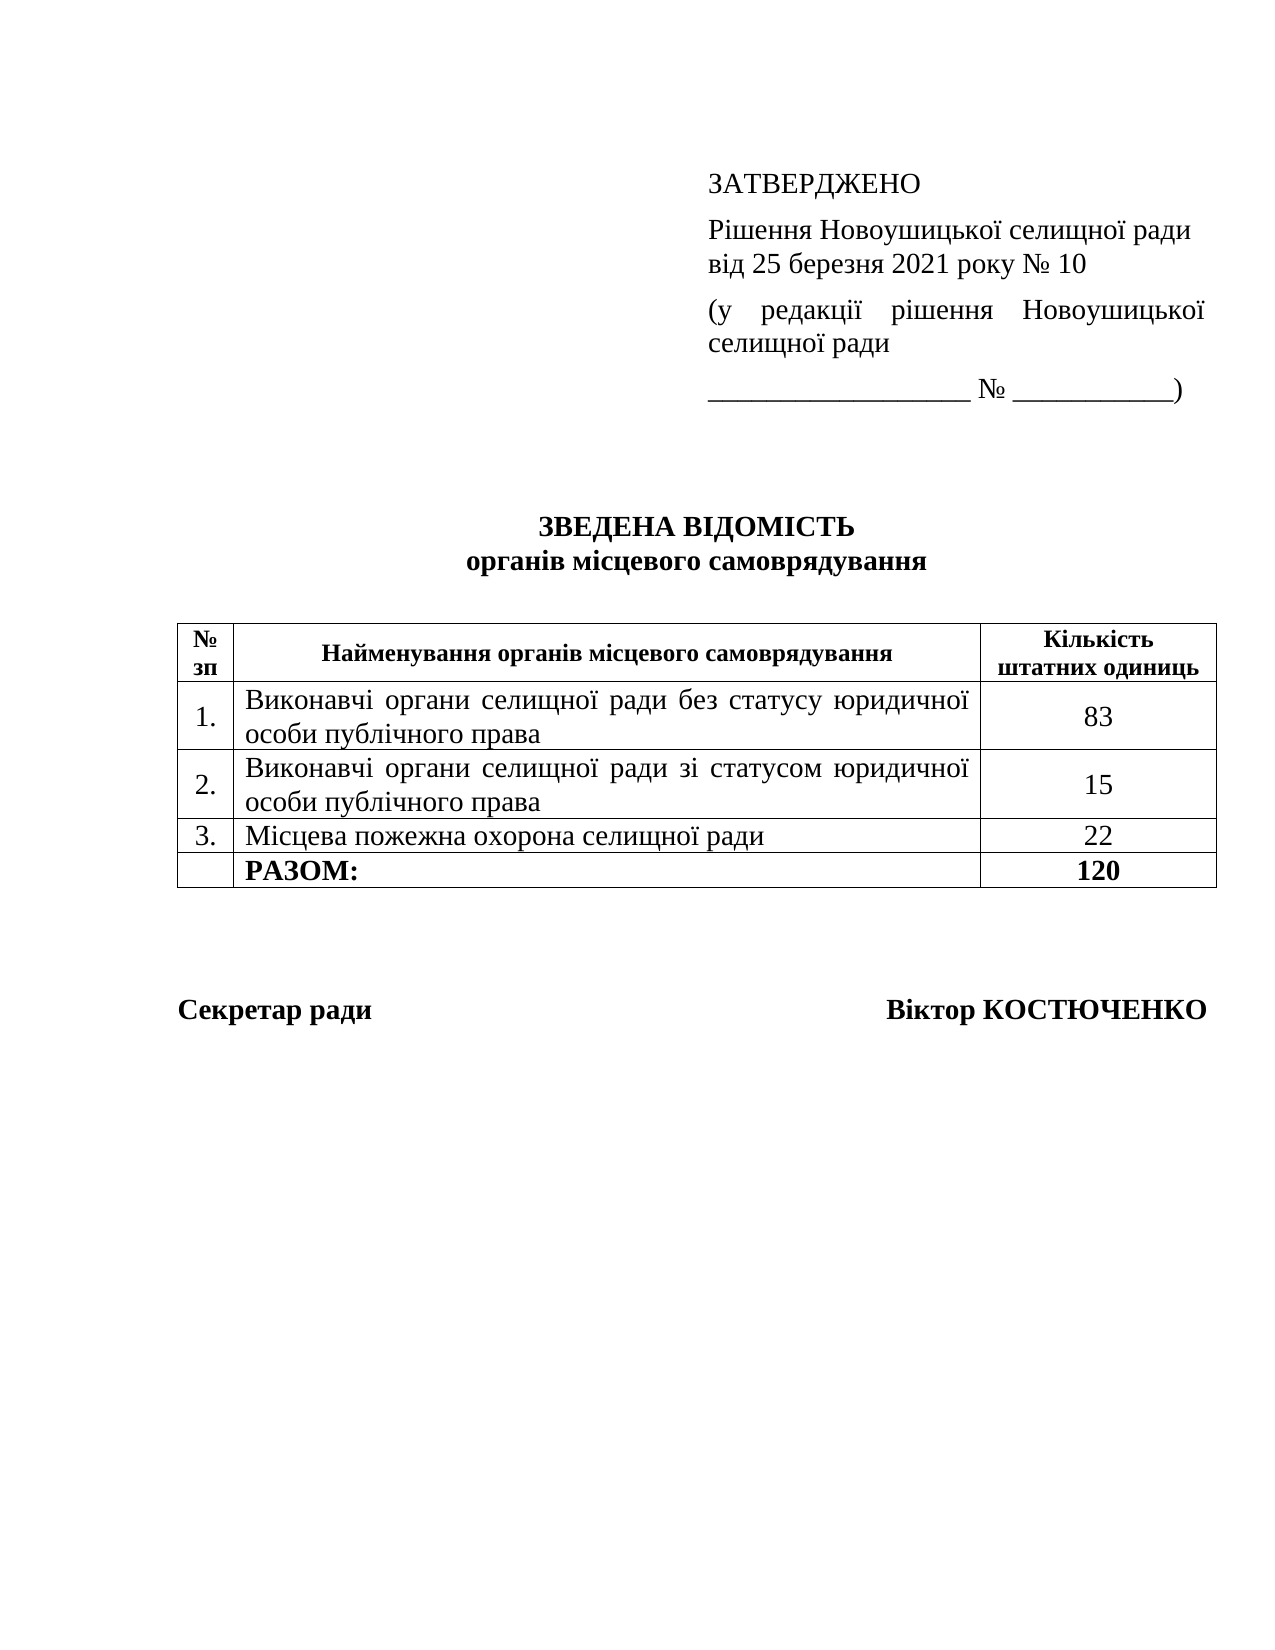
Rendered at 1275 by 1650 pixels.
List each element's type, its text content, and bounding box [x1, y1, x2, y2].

table_header ЗАТВЕРДЖЕНО Рішення Новоушицької селищної ради від 25 березня 2021 року № 10 (у редакції рішення Новоушицької селищної ради __________________ № ___________) [697, 154, 1216, 405]
table_cell 83 [981, 682, 1216, 749]
text ЗВЕДЕНА ВІДОМІСТЬ органів місцевого самоврядування [177, 509, 1216, 577]
table_cell Виконавчі органи селищної ради зі статусом юридичної особи публічного права [234, 750, 980, 817]
table_cell 15 [981, 750, 1216, 817]
table_cell Виконавчі органи селищної ради без статусу юридичної особи публічного права [234, 682, 980, 749]
table_header Кількість штатних одиниць [981, 624, 1216, 681]
table_cell Місцева пожежна охорона селищної ради [234, 819, 980, 852]
table_cell 1. [178, 682, 233, 749]
table_cell РАЗОМ: [234, 853, 980, 887]
table_cell 120 [981, 853, 1216, 887]
table_cell 22 [981, 819, 1216, 852]
text Секретар ради Віктор КОСТЮЧЕНКО [177, 992, 1216, 1026]
table_cell 3. [178, 819, 233, 852]
table_header № зп [178, 624, 233, 681]
table_cell 2. [178, 750, 233, 817]
table_cell [178, 853, 233, 887]
table_header Найменування органів місцевого самоврядування [234, 624, 980, 681]
